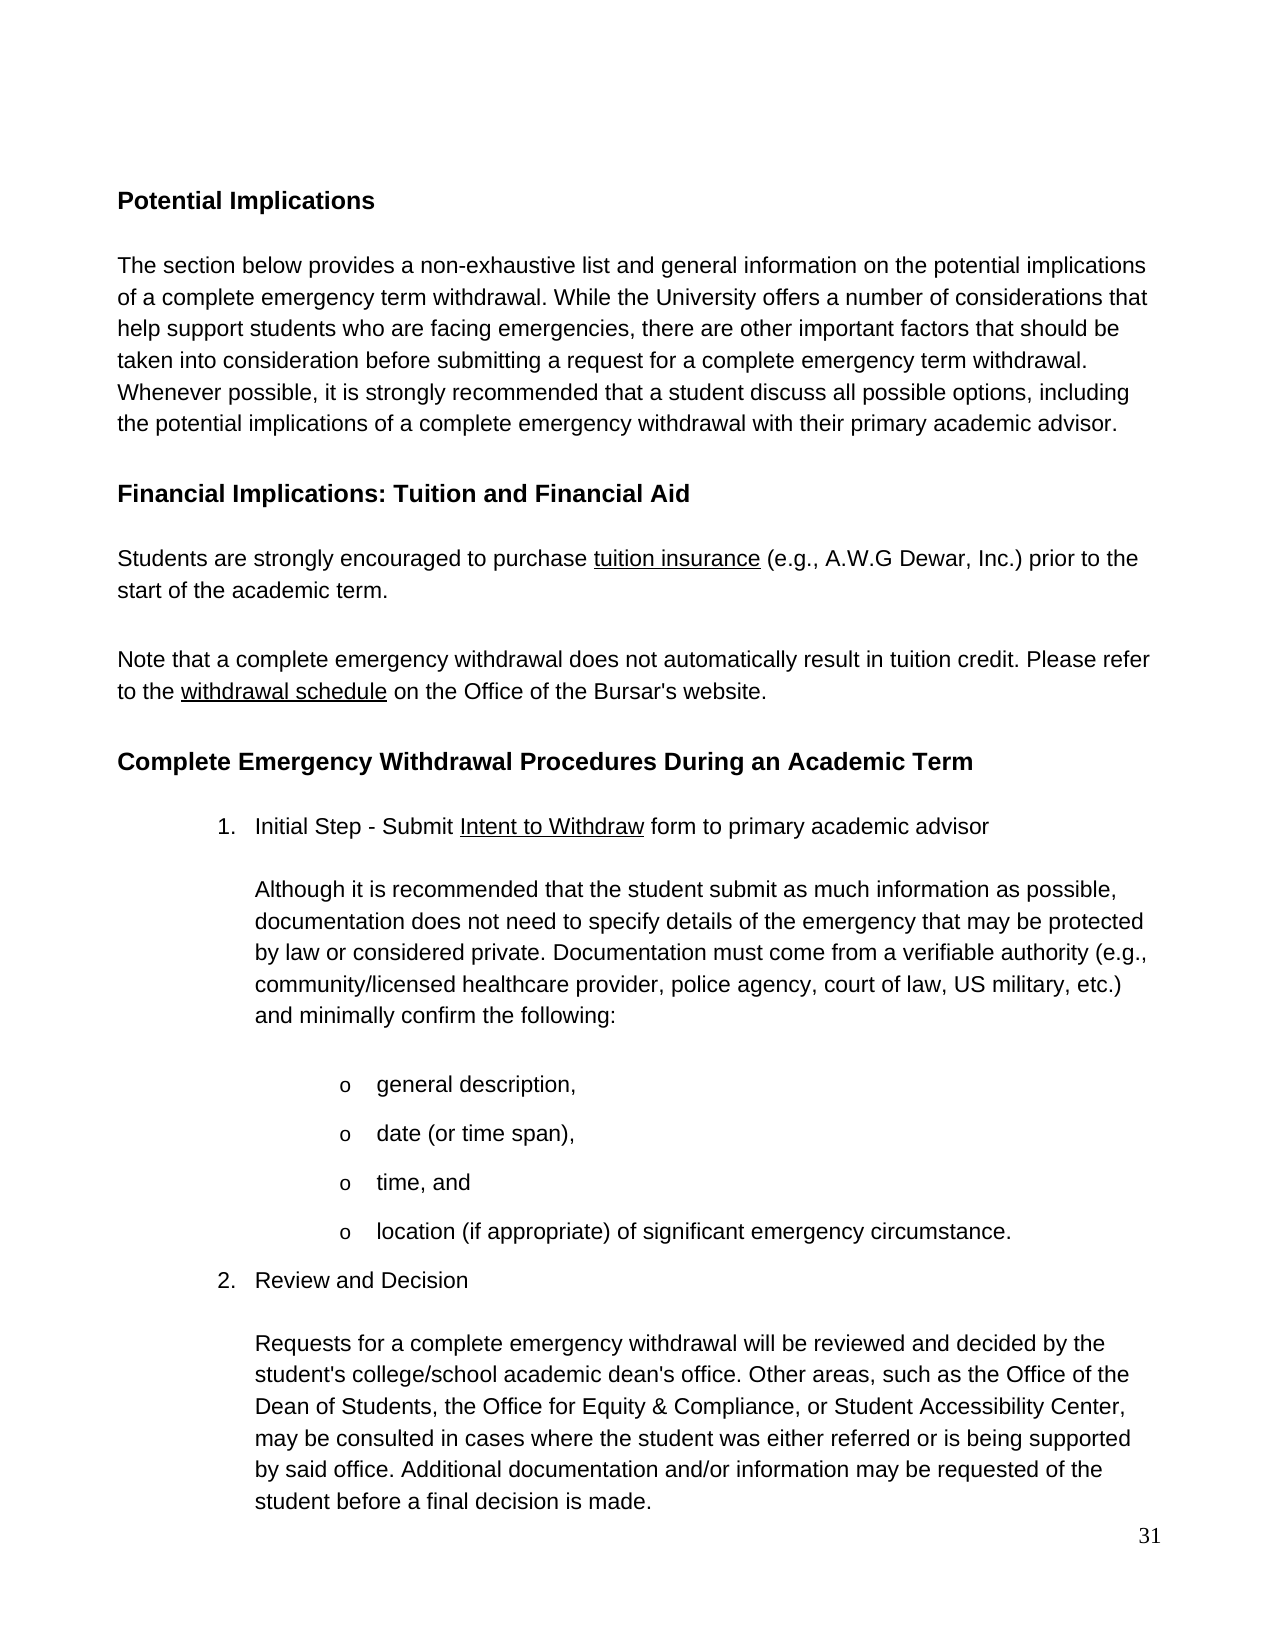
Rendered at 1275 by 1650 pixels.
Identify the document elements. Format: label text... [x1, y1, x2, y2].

subtitle Complete Emergency Withdrawal Procedures During an Academic Term [117, 747, 1161, 775]
list Initial Step - Submit Intent to Withdraw form to primary academic advisor Although it is recommended that the student submit as much information as possible, documentation does not need to specify details of the emergency that may be protected by law or considered private. Documentation must come from a verifiable authority (e.g., community/licensed healthcare provider, police agency, court of law, US military, etc.) and minimally confirm the following: [217, 813, 1161, 1029]
text Note that a complete emergency withdrawal does not automatically result in tuition credit. Please refer to the withdrawal schedule on the Office of the Bursar's website. [117, 646, 1161, 704]
list time, and [339, 1169, 1161, 1197]
subtitle Financial Implications: Tuition and Financial Aid [117, 479, 1161, 508]
list date (or time span), [339, 1120, 1161, 1148]
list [217, 1267, 1161, 1514]
list general description, [339, 1071, 1161, 1099]
text Students are strongly encouraged to purchase tuition insurance (e.g., A.W.G Dewar, Inc.) prior to the start of the academic term. [117, 545, 1161, 603]
text The section below provides a non-exhaustive list and general information on the potential implications of a complete emergency term withdrawal. While the University offers a number of considerations that help support students who are facing emergencies, there are other important factors that should be taken into consideration before submitting a request for a complete emergency term withdrawal. Whenever possible, it is strongly recommended that a student discuss all possible options, including the potential implications of a complete emergency withdrawal with their primary academic advisor. [117, 252, 1161, 436]
subtitle Potential Implications [117, 186, 1161, 215]
list location (if appropriate) of significant emergency circumstance. [339, 1218, 1161, 1246]
